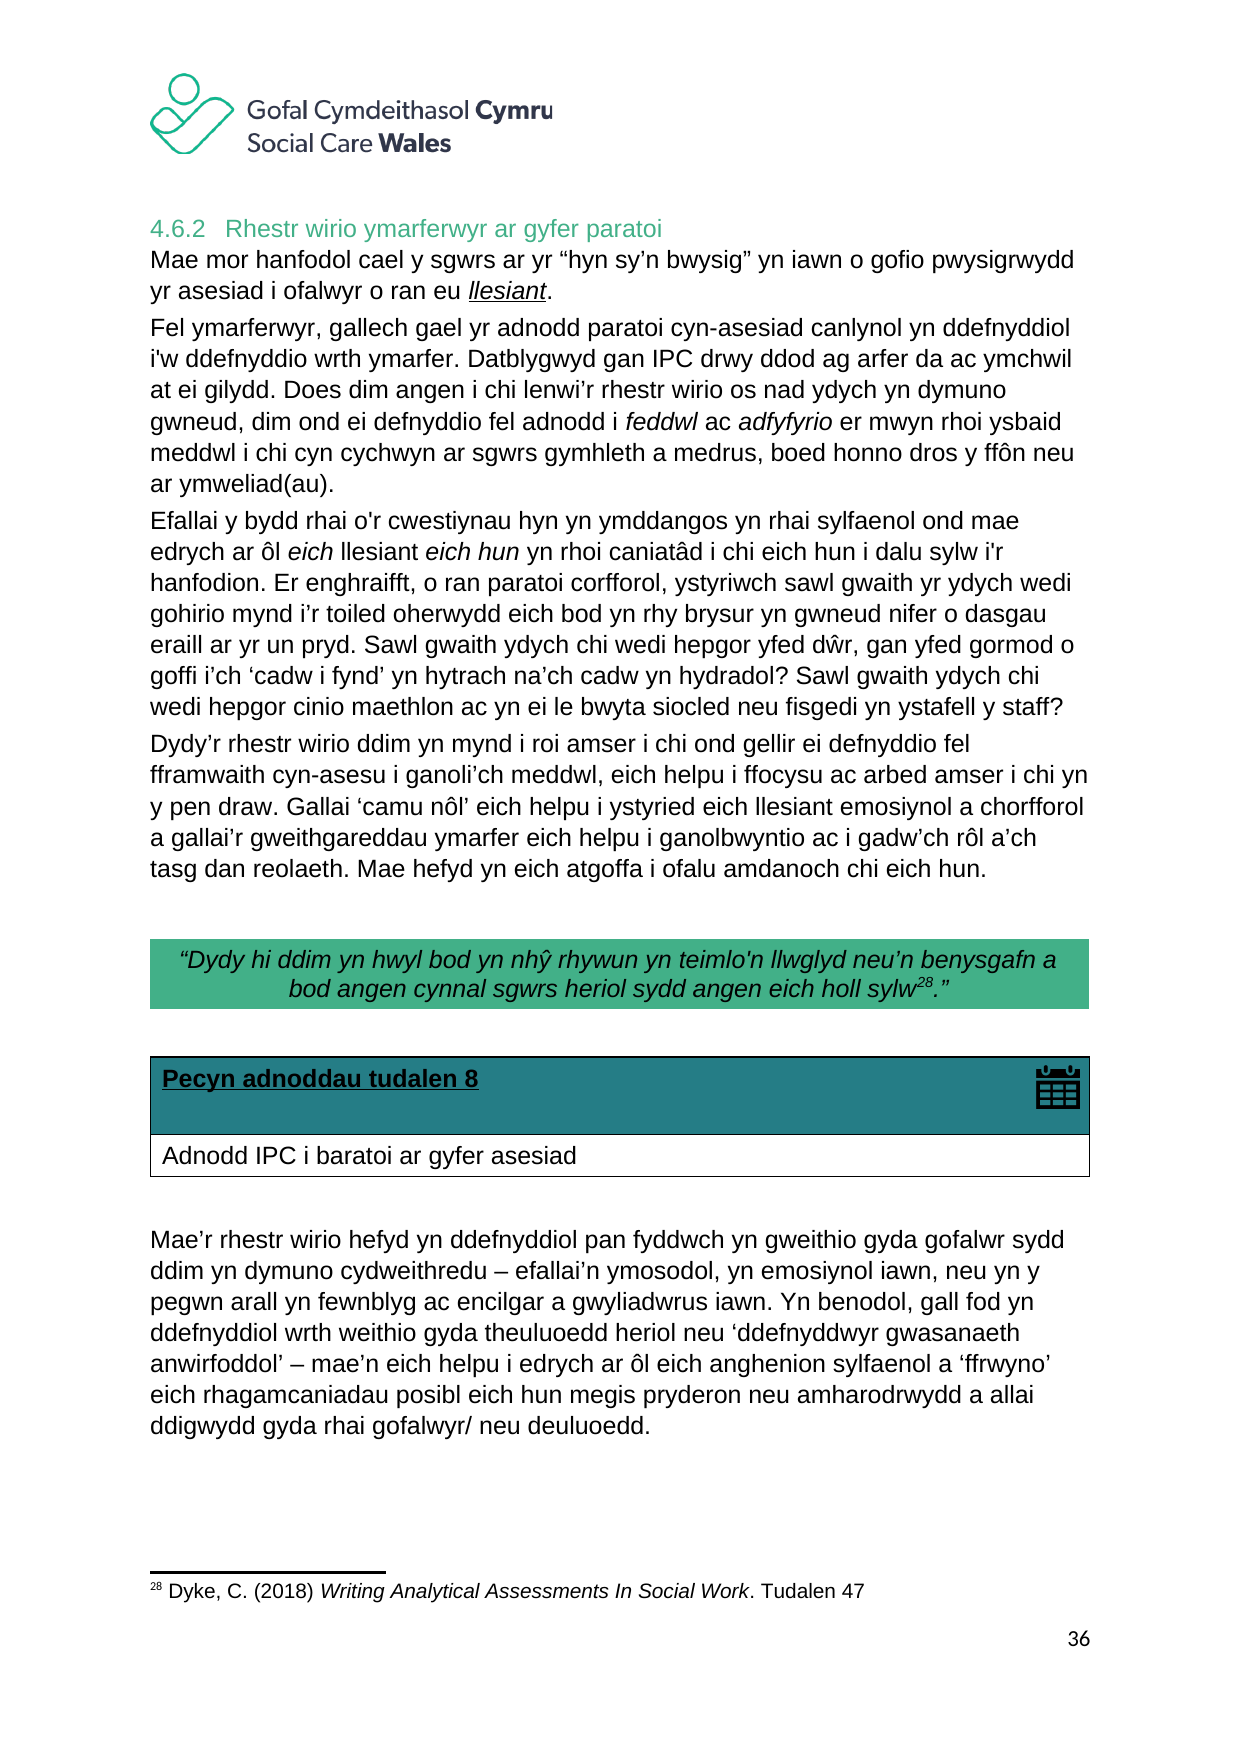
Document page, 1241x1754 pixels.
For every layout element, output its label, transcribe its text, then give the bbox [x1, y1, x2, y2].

text Mae mor hanfodol cael y sgwrs ar yr “hyn sy’n bwysig” yn iawn o gofio pwysigrwydd yr asesiad i ofalwyr o ran eu llesiant. [150, 245, 1090, 305]
table_header Pecyn adnoddau tudalen 8 [151, 1058, 1089, 1134]
subtitle Rhestr wirio ymarferwyr ar gyfer paratoi [150, 214, 1090, 243]
picture [1027, 1056, 1089, 1118]
text Dydy’r rhestr wirio ddim yn mynd i roi amser i chi ond gellir ei defnyddio fel fframwaith cyn-asesu i ganoli’ch meddwl, eich helpu i ffocysu ac arbed amser i chi yn y pen draw. Gallai ‘camu nôl’ eich helpu i ystyried eich llesiant emosiynol a chorfforol a gallai’r gweithgareddau ymarfer eich helpu i ganolbwyntio ac i gadw’ch rôl a’ch tasg dan reolaeth. Mae hefyd yn eich atgoffa i ofalu amdanoch chi eich hun. [150, 729, 1090, 882]
table_cell Adnodd IPC i baratoi ar gyfer asesiad [151, 1135, 1089, 1176]
text Fel ymarferwyr, gallech gael yr adnodd paratoi cyn-asesiad canlynol yn ddefnyddiol i'w ddefnyddio wrth ymarfer. Datblygwyd gan IPC drwy ddod ag arfer da ac ymchwil at ei gilydd. Does dim angen i chi lenwi’r rhestr wirio os nad ydych yn dymuno gwneud, dim ond ei defnyddio fel adnodd i feddwl ac adfyfyrio er mwyn rhoi ysbaid meddwl i chi cyn cychwyn ar sgwrs gymhleth a medrus, boed honno dros y ffôn neu ar ymweliad(au). [150, 313, 1090, 497]
text Efallai y bydd rhai o'r cwestiynau hyn yn ymddangos yn rhai sylfaenol ond mae edrych ar ôl eich llesiant eich hun yn rhoi caniatâd i chi eich hun i dalu sylw i'r hanfodion. Er enghraifft, o ran paratoi corfforol, ystyriwch sawl gwaith yr ydych wedi gohirio mynd i’r toiled oherwydd eich bod yn rhy brysur yn gwneud nifer o dasgau eraill ar yr un pryd. Sawl gwaith ydych chi wedi hepgor yfed dŵr, gan yfed gormod o goffi i’ch ‘cadw i fynd’ yn hytrach na’ch cadw yn hydradol? Sawl gwaith ydych chi wedi hepgor cinio maethlon ac yn ei le bwyta siocled neu fisgedi yn ystafell y staff? [150, 506, 1090, 721]
table_header “Dydy hi ddim yn hwyl bod yn nhŷ rhywun yn teimlo'n llwglyd neu’n benysgafn a bod angen cynnal sgwrs heriol sydd angen eich holl sylw.” [150, 939, 1089, 1009]
text Mae’r rhestr wirio hefyd yn ddefnyddiol pan fyddwch yn gweithio gyda gofalwr sydd ddim yn dymuno cydweithredu – efallai’n ymosodol, yn emosiynol iawn, neu yn y pegwn arall yn fewnblyg ac encilgar a gwyliadwrus iawn. Yn benodol, gall fod yn ddefnyddiol wrth weithio gyda theuluoedd heriol neu ‘ddefnyddwyr gwasanaeth anwirfoddol’ – mae’n eich helpu i edrych ar ôl eich anghenion sylfaenol a ‘ffrwyno’ eich rhagamcaniadau posibl eich hun megis pryderon neu amharodrwydd a allai ddigwydd gyda rhai gofalwyr/ neu deuluoedd. [150, 1225, 1090, 1440]
